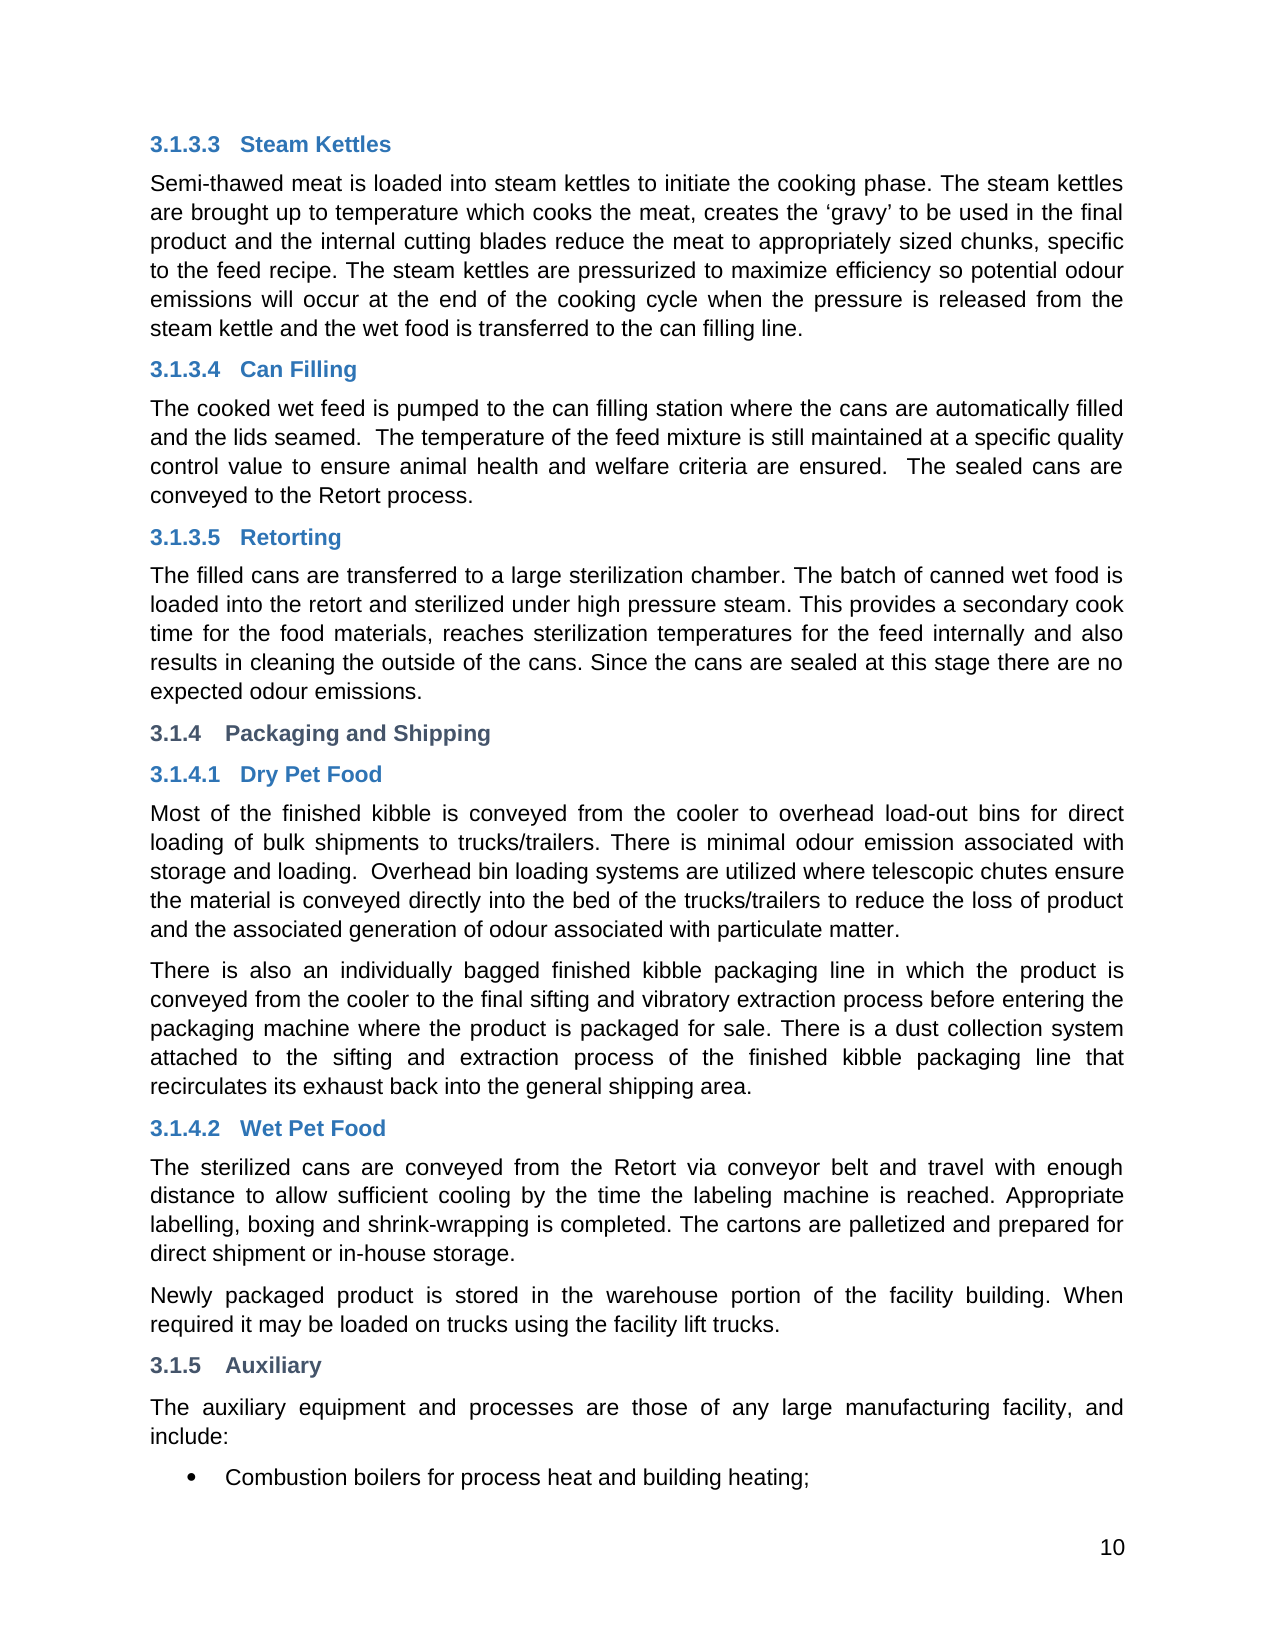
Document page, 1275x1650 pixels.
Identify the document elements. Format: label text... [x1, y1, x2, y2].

text Semi-thawed meat is loaded into steam kettles to initiate the cooking phase. The steam kettles are brought up to temperature which cooks the meat, creates the ‘gravy’ to be used in the final product and the internal cutting blades reduce the meat to appropriately sized chunks, specific to the feed recipe. The steam kettles are pressurized to maximize efficiency so potential odour emissions will occur at the end of the cooking cycle when the pressure is released from the steam kettle and the wet food is transferred to the can filling line. [150, 170, 1125, 341]
subtitle Can Filling [150, 356, 1125, 383]
text The auxiliary equipment and processes are those of any large manufacturing facility, and include: [150, 1394, 1125, 1449]
text The sterilized cans are conveyed from the Retort via conveyor belt and travel with enough distance to allow sufficient cooling by the time the labeling machine is reached. Appropriate labelling, boxing and shrink-wrapping is completed. The cartons are palletized and prepared for direct shipment or in-house storage. [150, 1153, 1125, 1267]
text There is also an individually bagged finished kibble packaging line in which the product is conveyed from the cooler to the final sifting and vibratory extraction process before entering the packaging machine where the product is packaged for sale. There is a dust collection system attached to the sifting and extraction process of the finished kibble packaging line that recirculates its exhaust back into the general shipping area. [150, 957, 1125, 1099]
subtitle Packaging and Shipping [150, 720, 1125, 746]
text The filled cans are transferred to a large sterilization chamber. The batch of canned wet food is loaded into the retort and sterilized under high pressure steam. This provides a secondary cook time for the food materials, reaches sterilization temperatures for the feed internally and also results in cleaning the outside of the cans. Since the cans are sealed at this stage there are no expected odour emissions. [150, 562, 1125, 704]
subtitle Wet Pet Food [150, 1114, 1125, 1141]
subtitle Steam Kettles [150, 131, 1125, 158]
subtitle Dry Pet Food [150, 761, 1125, 787]
text Newly packaged product is stored in the warehouse portion of the facility building. When required it may be loaded on trucks using the facility lift trucks. [150, 1282, 1125, 1337]
subtitle Retorting [150, 523, 1125, 550]
list Combustion boilers for process heat and building heating; [187, 1464, 1125, 1490]
text The cooked wet feed is pumped to the can filling station where the cans are automatically filled and the lids seamed. The temperature of the feed mixture is still maintained at a specific quality control value to ensure animal health and welfare criteria are ensured. The sealed cans are conveyed to the Retort process. [150, 395, 1125, 508]
subtitle Auxiliary [150, 1352, 1125, 1378]
text Most of the finished kibble is conveyed from the cooler to overhead load-out bins for direct loading of bulk shipments to trucks/trailers. There is minimal odour emission associated with storage and loading. Overhead bin loading systems are utilized where telescopic chutes ensure the material is conveyed directly into the bed of the trucks/trailers to reduce the loss of product and the associated generation of odour associated with particulate matter. [150, 800, 1125, 942]
